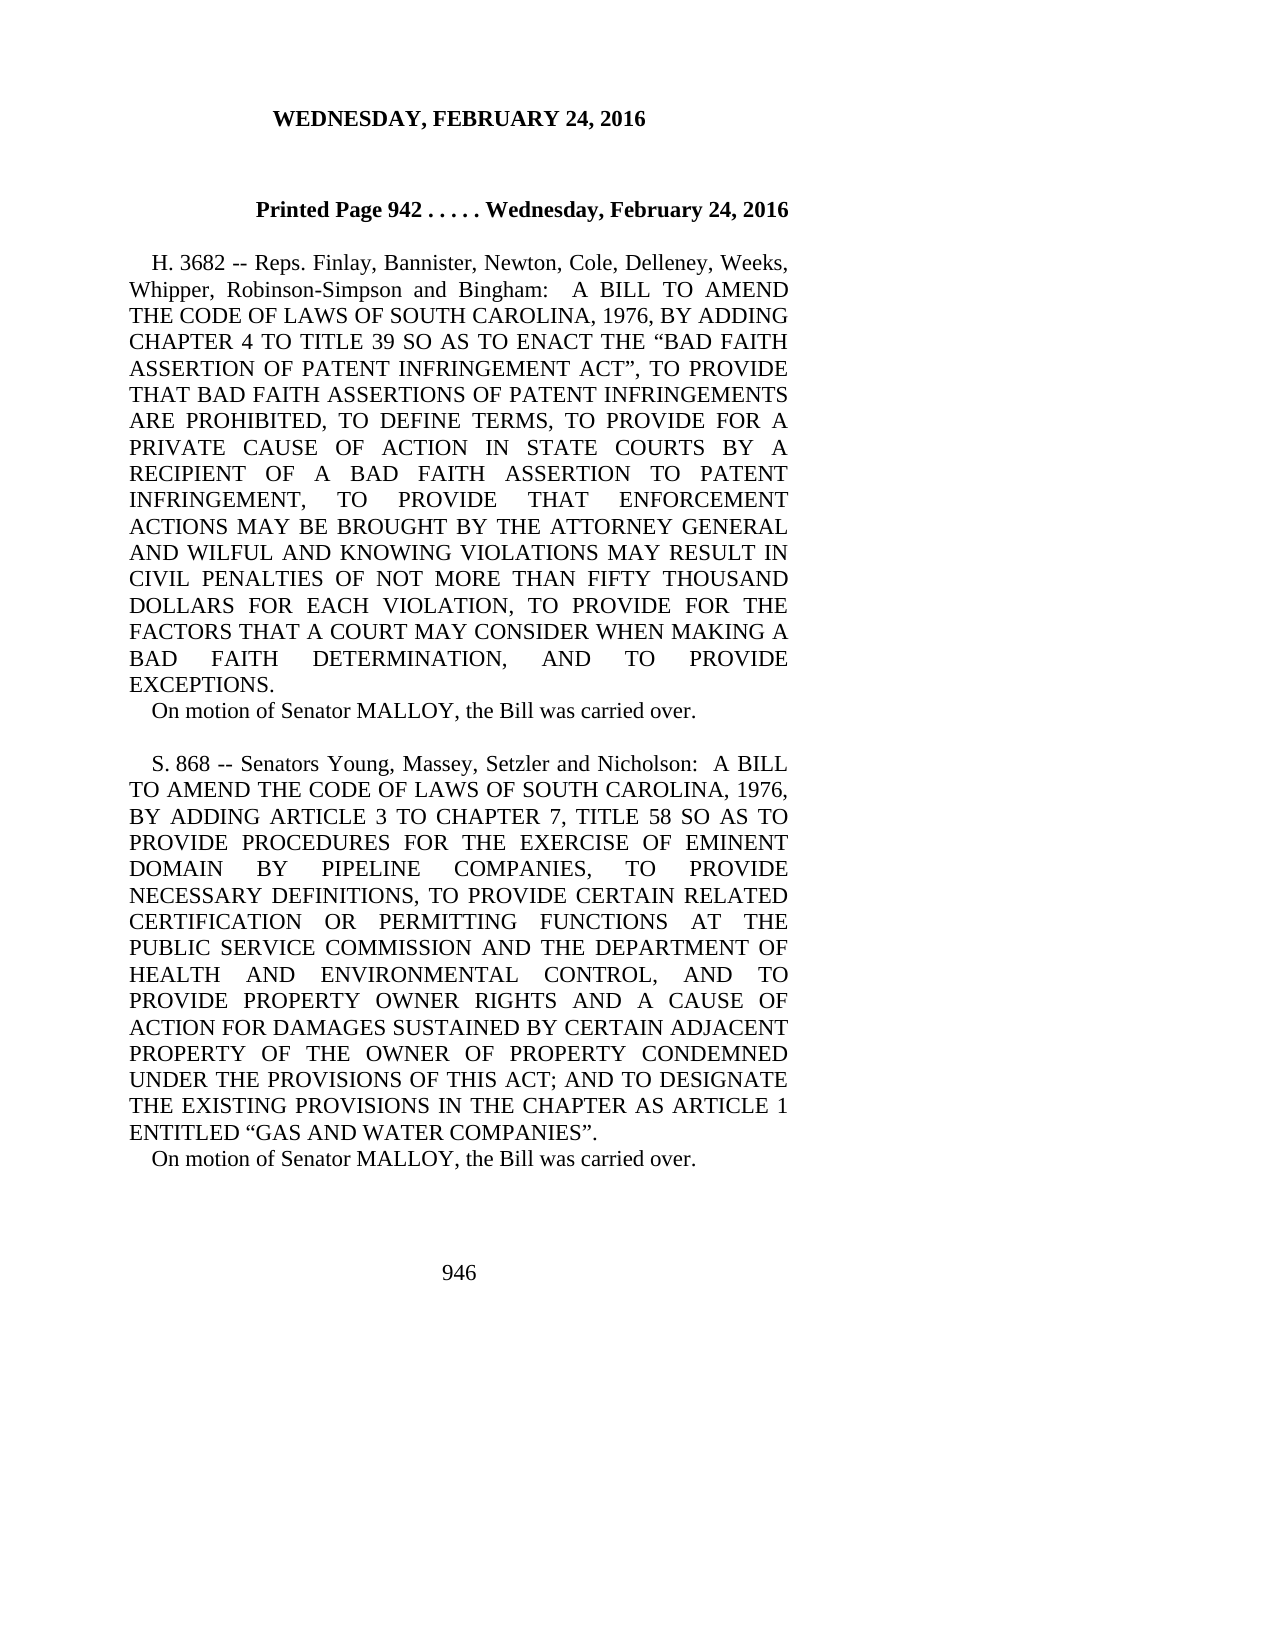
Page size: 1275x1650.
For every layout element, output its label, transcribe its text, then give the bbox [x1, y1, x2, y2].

text H. 3682 -- Reps. Finlay, Bannister, Newton, Cole, Delleney, Weeks, Whipper, Robinson-Simpson and Bingham: A BILL TO AMEND THE CODE OF LAWS OF SOUTH CAROLINA, 1976, BY ADDING CHAPTER 4 TO TITLE 39 SO AS TO ENACT THE “BAD FAITH ASSERTION OF PATENT INFRINGEMENT ACT”, TO PROVIDE THAT BAD FAITH ASSERTIONS OF PATENT INFRINGEMENTS ARE PROHIBITED, TO DEFINE TERMS, TO PROVIDE FOR A PRIVATE CAUSE OF ACTION IN STATE COURTS BY A RECIPIENT OF A BAD FAITH ASSERTION TO PATENT INFRINGEMENT, TO PROVIDE THAT ENFORCEMENT ACTIONS MAY BE BROUGHT BY THE ATTORNEY GENERAL AND WILFUL AND KNOWING VIOLATIONS MAY RESULT IN CIVIL PENALTIES OF NOT MORE THAN FIFTY THOUSAND DOLLARS FOR EACH VIOLATION, TO PROVIDE FOR THE FACTORS THAT A COURT MAY CONSIDER WHEN MAKING A BAD FAITH DETERMINATION, AND TO PROVIDE EXCEPTIONS. [129, 249, 789, 697]
text On motion of Senator MALLOY, the Bill was carried over. [129, 697, 789, 724]
text On motion of Senator MALLOY, the Bill was carried over. [129, 1145, 789, 1172]
text S. 868 -- Senators Young, Massey, Setzler and Nicholson: A BILL TO AMEND THE CODE OF LAWS OF SOUTH CAROLINA, 1976, BY ADDING ARTICLE 3 TO CHAPTER 7, TITLE 58 SO AS TO PROVIDE PROCEDURES FOR THE EXERCISE OF EMINENT DOMAIN BY PIPELINE COMPANIES, TO PROVIDE NECESSARY DEFINITIONS, TO PROVIDE CERTAIN RELATED CERTIFICATION OR PERMITTING FUNCTIONS AT THE PUBLIC SERVICE COMMISSION AND THE DEPARTMENT OF HEALTH AND ENVIRONMENTAL CONTROL, AND TO PROVIDE PROPERTY OWNER RIGHTS AND A CAUSE OF ACTION FOR DAMAGES SUSTAINED BY CERTAIN ADJACENT PROPERTY OF THE OWNER OF PROPERTY CONDEMNED UNDER THE PROVISIONS OF THIS ACT; AND TO DESIGNATE THE EXISTING PROVISIONS IN THE CHAPTER AS ARTICLE 1 ENTITLED “GAS AND WATER COMPANIES”. [129, 750, 789, 1145]
text Printed Page 942 . . . . . Wednesday, February 24, 2016 [129, 197, 789, 223]
